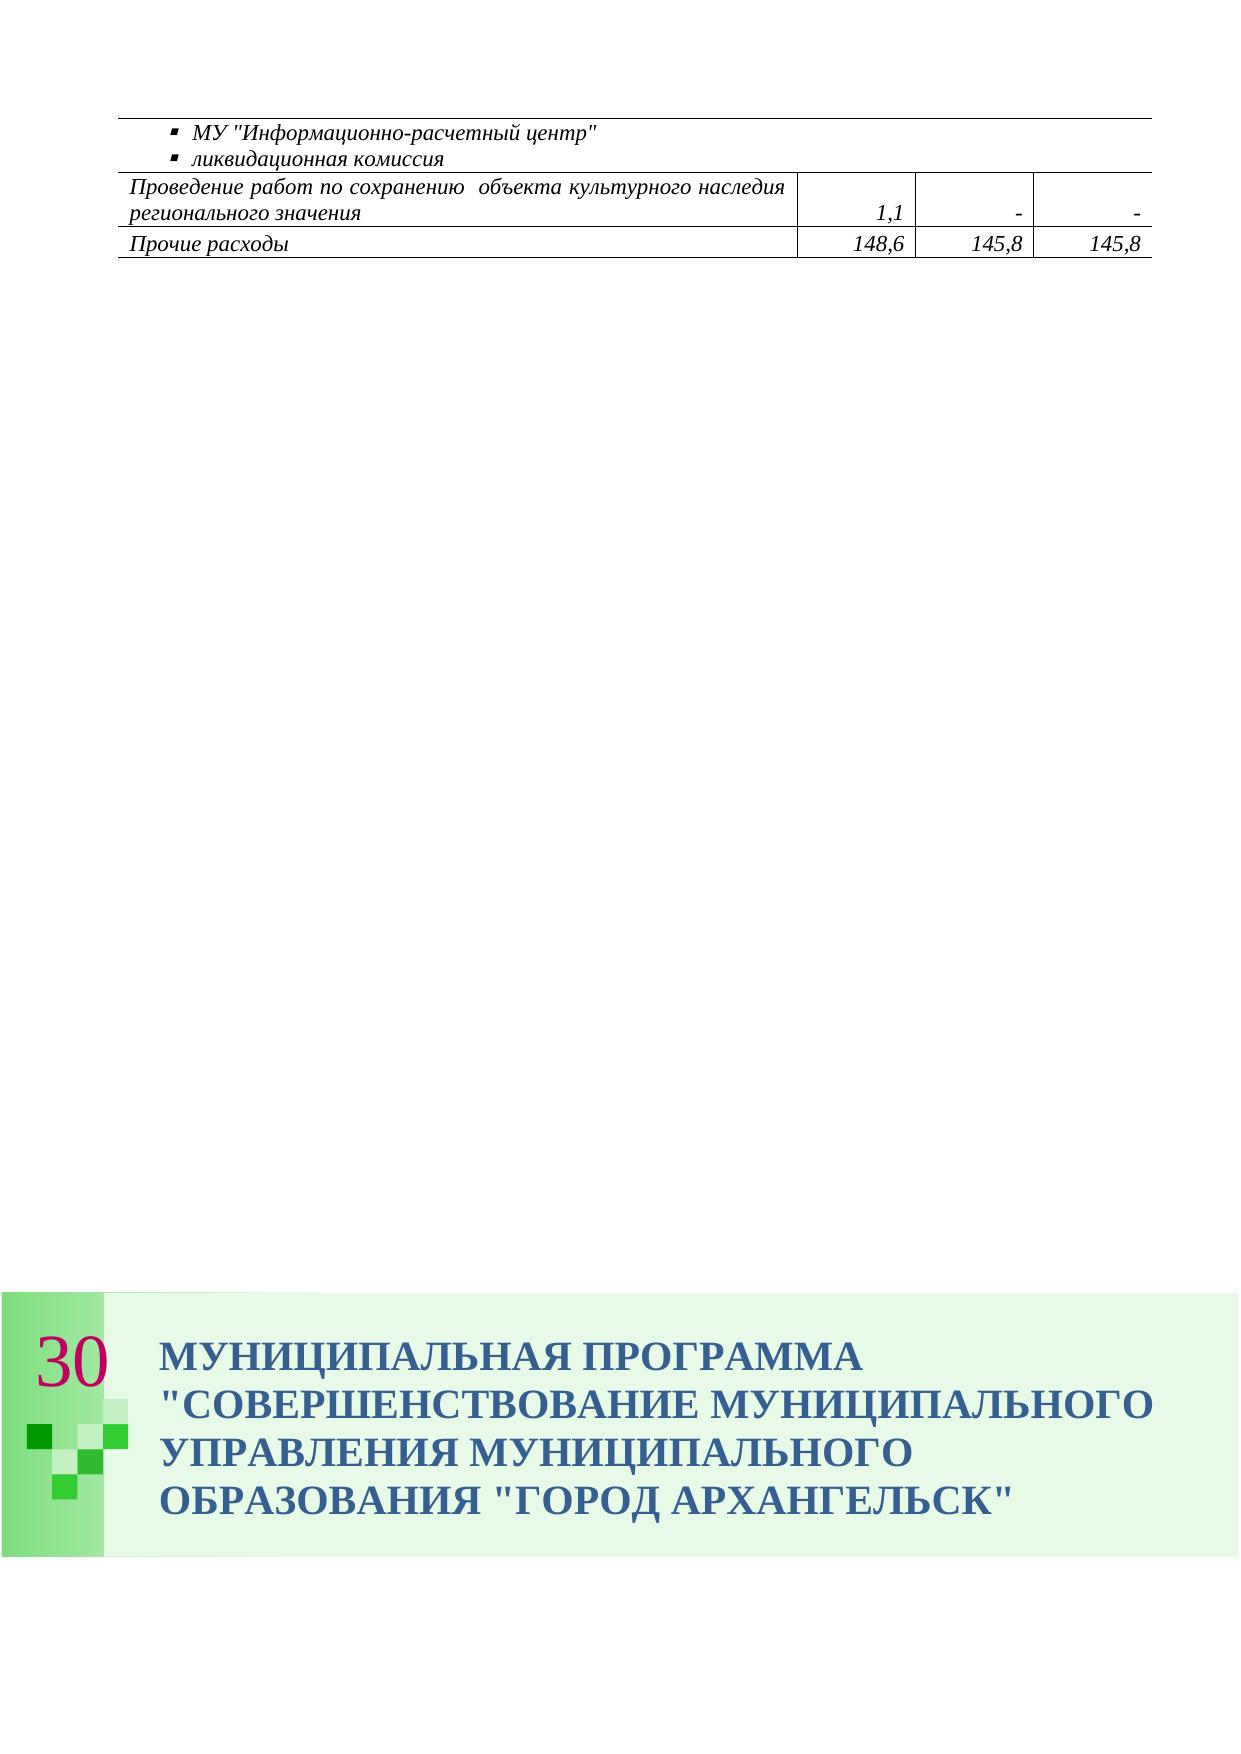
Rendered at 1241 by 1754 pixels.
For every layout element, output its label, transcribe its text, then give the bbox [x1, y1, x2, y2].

table_cell Прочие расходы [118, 227, 797, 257]
table_cell 145,8 [916, 227, 1033, 257]
table_cell 1,1 [798, 173, 915, 226]
table_cell 148,6 [798, 227, 915, 257]
table_cell - [1034, 173, 1152, 226]
table_cell Проведение работ по сохранению объекта культурного наследия регионального значения [118, 173, 797, 226]
table_cell 145,8 [1034, 227, 1152, 257]
table_cell - [916, 173, 1033, 226]
table_cell МУ "Информационно-расчетный центр" ликвидационная комиссия [118, 119, 1152, 172]
